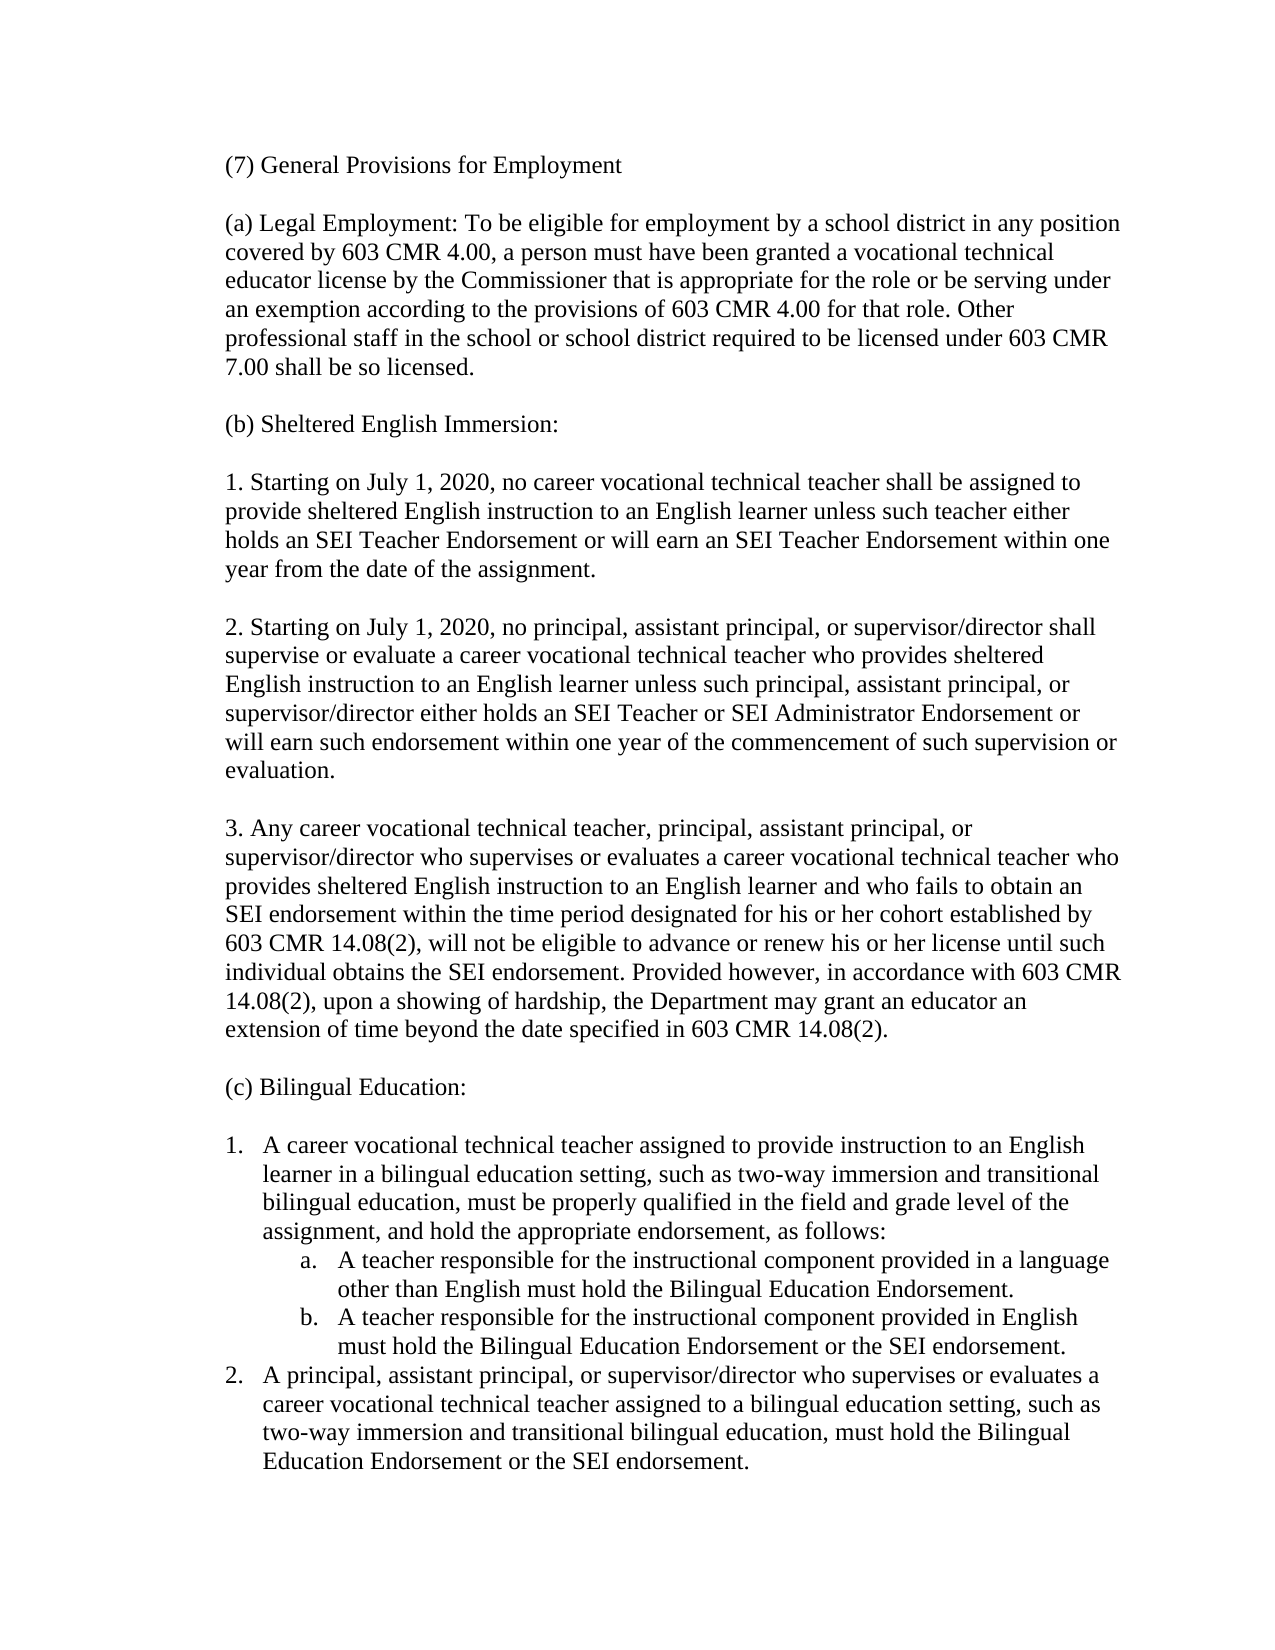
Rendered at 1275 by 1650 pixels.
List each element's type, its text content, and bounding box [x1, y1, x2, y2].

text 1. Starting on July 1, 2020, no career vocational technical teacher shall be assigned to provide sheltered English instruction to an English learner unless such teacher either holds an SEI Teacher Endorsement or will earn an SEI Teacher Endorsement within one year from the date of the assignment. [225, 467, 1125, 582]
list A career vocational technical teacher assigned to provide instruction to an English learner in a bilingual education setting, such as two-way immersion and transitional bilingual education, must be properly qualified in the field and grade level of the assignment, and hold the appropriate endorsement, as follows: [225, 1130, 1125, 1245]
text (7) General Provisions for Employment [225, 150, 1125, 179]
list A teacher responsible for the instructional component provided in a language other than English must hold the Bilingual Education Endorsement. [300, 1245, 1125, 1302]
text (b) Sheltered English Immersion: [225, 409, 1125, 438]
text (c) Bilingual Education: [187, 1072, 1125, 1101]
list A teacher responsible for the instructional component provided in English must hold the Bilingual Education Endorsement or the SEI endorsement. [300, 1302, 1125, 1360]
text 3. Any career vocational technical teacher, principal, assistant principal, or supervisor/director who supervises or evaluates a career vocational technical teacher who provides sheltered English instruction to an English learner and who fails to obtain an SEI endorsement within the time period designated for his or her cohort established by 603 CMR 14.08(2), will not be eligible to advance or renew his or her license until such individual obtains the SEI endorsement. Provided however, in accordance with 603 CMR 14.08(2), upon a showing of hardship, the Department may grant an educator an extension of time beyond the date specified in 603 CMR 14.08(2). [225, 813, 1125, 1043]
text 2. Starting on July 1, 2020, no principal, assistant principal, or supervisor/director shall supervise or evaluate a career vocational technical teacher who provides sheltered English instruction to an English learner unless such principal, assistant principal, or supervisor/director either holds an SEI Teacher or SEI Administrator Endorsement or will earn such endorsement within one year of the commencement of such supervision or evaluation. [225, 612, 1125, 784]
list A principal, assistant principal, or supervisor/director who supervises or evaluates a career vocational technical teacher assigned to a bilingual education setting, such as two-way immersion and transitional bilingual education, must hold the Bilingual Education Endorsement or the SEI endorsement. [225, 1360, 1125, 1475]
text (a) Legal Employment: To be eligible for employment by a school district in any position covered by 603 CMR 4.00, a person must have been granted a vocational technical educator license by the Commissioner that is appropriate for the role or be serving under an exemption according to the provisions of 603 CMR 4.00 for that role. Other professional staff in the school or school district required to be licensed under 603 CMR 7.00 shall be so licensed. [225, 208, 1125, 380]
